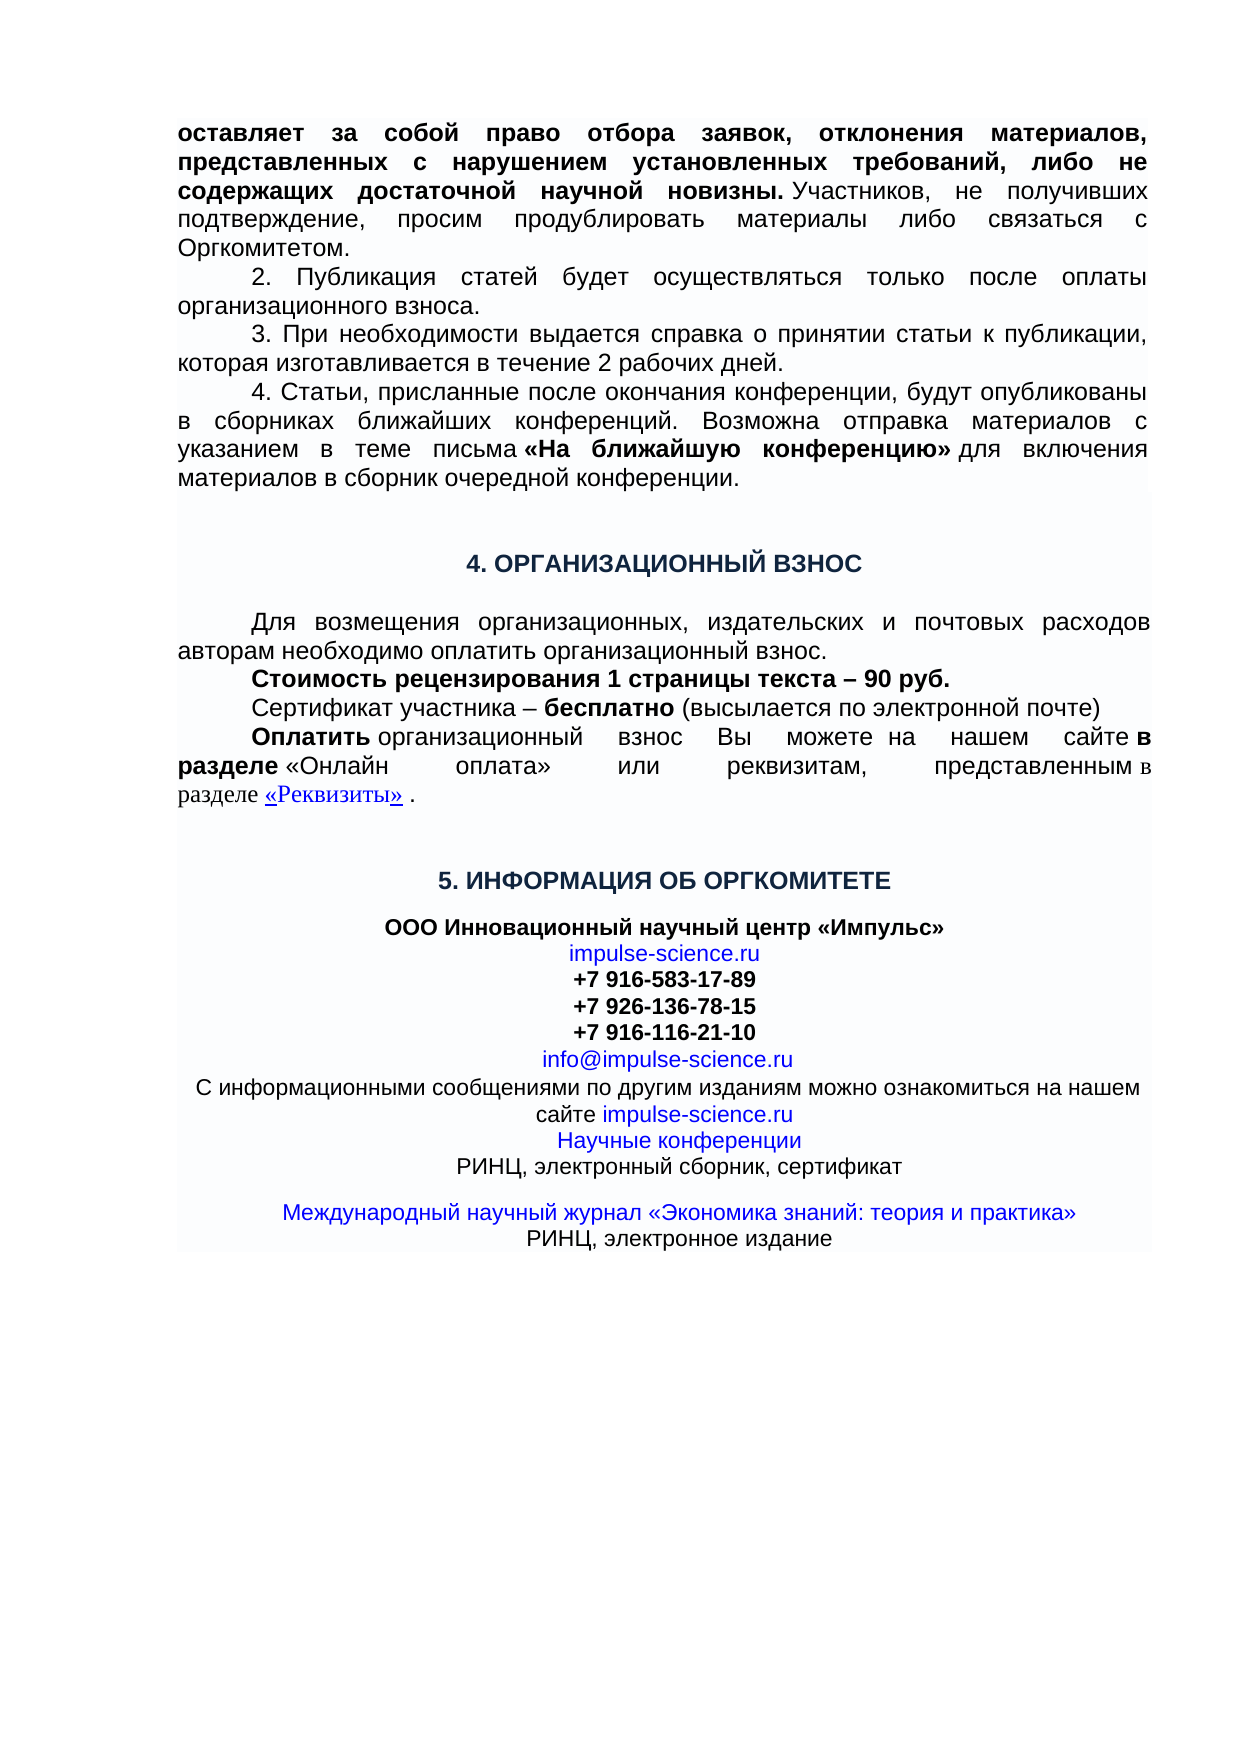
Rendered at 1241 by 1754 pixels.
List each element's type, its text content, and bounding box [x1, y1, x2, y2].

text 2. Публикация статей будет осуществляться только после оплаты организационного взноса. [177, 262, 1148, 319]
text +7 916-116-21-10 [177, 1019, 1152, 1046]
text +7 916-583-17-89 [177, 966, 1152, 993]
text 3. При необходимости выдается справка о принятии статьи к публикации, которая изготавливается в течение 2 рабочих дней. [177, 319, 1148, 377]
text РИНЦ, электронный сборник, сертификат [177, 1153, 1152, 1180]
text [177, 118, 1148, 262]
text Международный научный журнал «Экономика знаний: теория и практика» [177, 1199, 1152, 1225]
text 4. Статьи, присланные после окончания конференции, будут опубликованы в сборниках ближайших конференций. Возможна отправка материалов с указанием в теме письма «На ближайшую конференцию» для включения материалов в сборник очередной конференции. [177, 377, 1148, 492]
text +7 926-136-78-15 [177, 993, 1152, 1019]
text Научные конференции [177, 1127, 1152, 1153]
text info@impulse-science.ru [177, 1046, 1152, 1072]
text 4. ОРГАНИЗАЦИОННЫЙ ВЗНОС [177, 549, 1152, 578]
text ООО Инновационный научный центр «Импульс» [177, 914, 1152, 940]
text Сертификат участника – бесплатно (высылается по электронной почте) [177, 693, 1152, 722]
text РИНЦ, электронное издание [177, 1225, 1152, 1252]
text impulse-science.ru [177, 940, 1152, 966]
text 5. ИНФОРМАЦИЯ ОБ ОРГКОМИТЕТЕ [177, 866, 1152, 894]
text Оплатить организационный взнос Вы можете на нашем сайте в разделе «Онлайн оплата» или реквизитам, представленным в разделе «Реквизиты» . [177, 722, 1152, 808]
text С информационными сообщениями по другим изданиям можно ознакомиться на нашем сайте impulse-science.ru [177, 1072, 1152, 1127]
text Для возмещения организационных, издательских и почтовых расходов авторам необходимо оплатить организационный взнос. [177, 607, 1152, 664]
text Стоимость рецензирования 1 страницы текста – 90 руб. [177, 664, 1152, 693]
